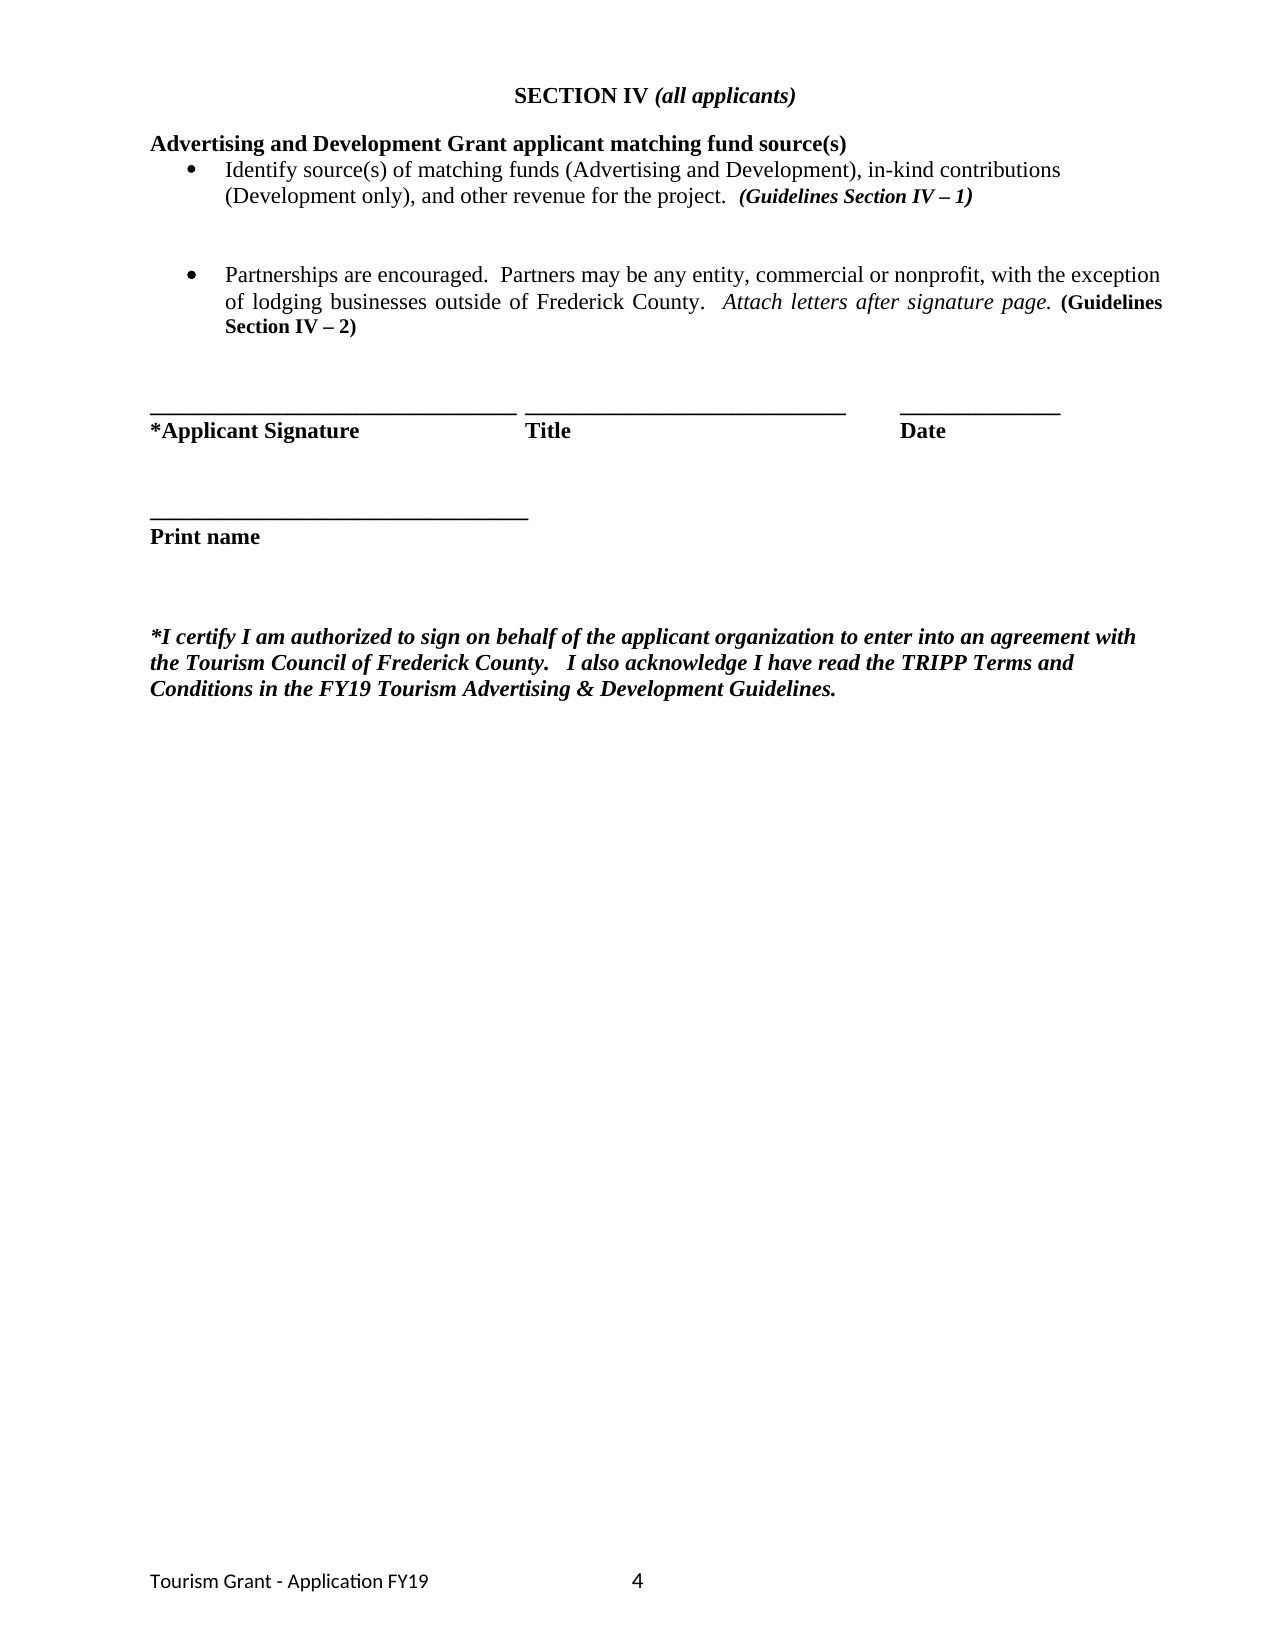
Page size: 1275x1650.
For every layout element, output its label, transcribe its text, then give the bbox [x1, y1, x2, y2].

text *Applicant Signature Title Date [150, 417, 1162, 444]
list Partnerships are encouraged. Partners may be any entity, commercial or nonprofit, with the exception of lodging businesses outside of Frederick County. Attach letters after signature page. (Guidelines Section IV – 2) [187, 262, 1162, 338]
text ________________________________ ____________________________ ______________ [150, 391, 1162, 417]
list Identify source(s) of matching funds (Advertising and Development), in-kind contributions (Development only), and other revenue for the project. (Guidelines Section IV – 1) [187, 156, 1162, 209]
text SECTION IV (all applicants) [150, 83, 1162, 109]
text *I certify I am authorized to sign on behalf of the applicant organization to enter into an agreement with the Tourism Council of Frederick County. I also acknowledge I have read the TRIPP Terms and Conditions in the FY19 Tourism Advertising & Development Guidelines. [150, 623, 1162, 702]
text Print name [150, 523, 1162, 549]
text Advertising and Development Grant applicant matching fund source(s) [150, 130, 1162, 156]
text _________________________________ [150, 496, 1162, 523]
